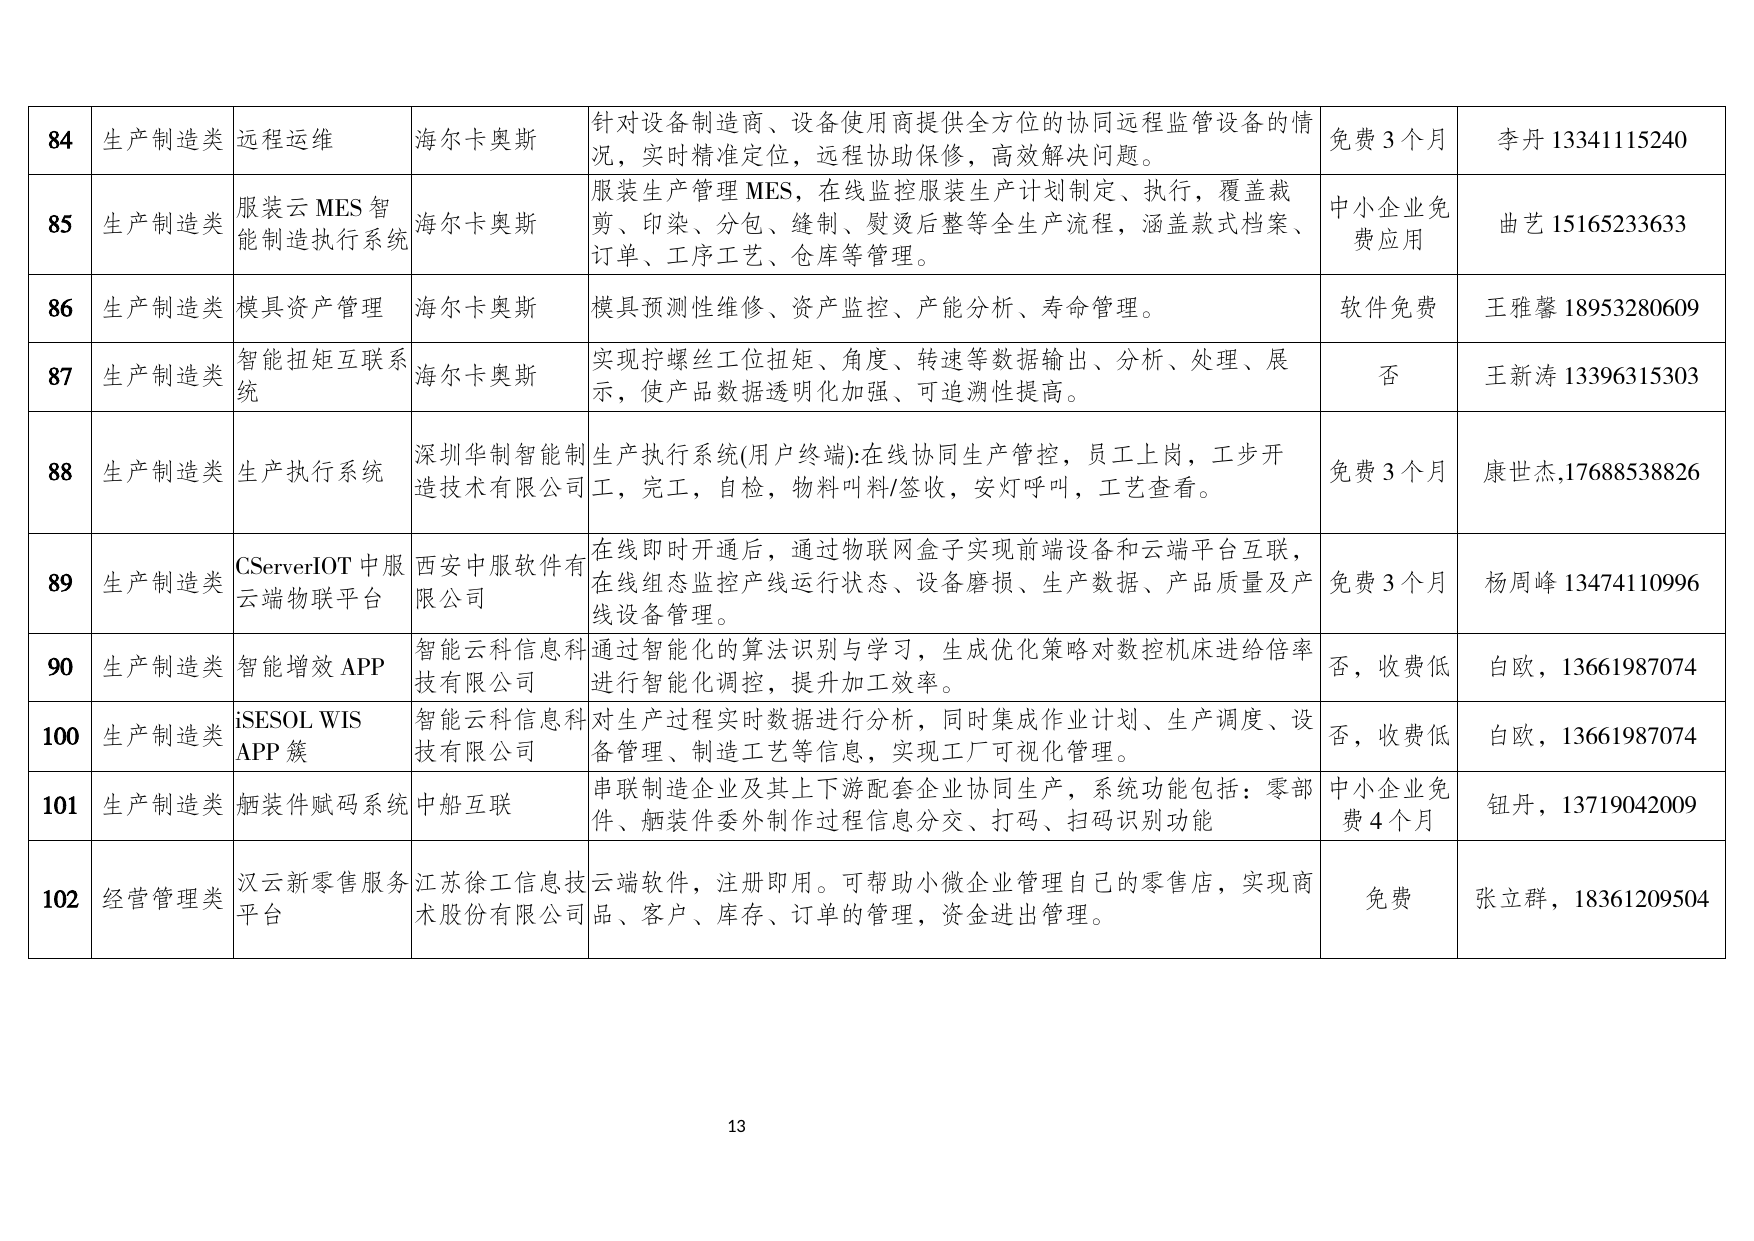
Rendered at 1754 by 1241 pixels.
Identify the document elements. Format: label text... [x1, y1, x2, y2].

table_cell 海尔卡奥斯 [412, 107, 588, 174]
table_cell iSESOL WIS APP簇 [234, 702, 411, 771]
table_cell 85 [29, 175, 91, 274]
table_cell 87 [29, 343, 91, 411]
table_cell 智能云科信息科技有限公司 [412, 702, 588, 771]
table_cell 否，收费低 [1321, 634, 1457, 701]
table_cell 张立群，18361209504 [1458, 841, 1725, 958]
table_cell 钮丹，13719042009 [1458, 772, 1725, 839]
table_cell 86 [29, 275, 91, 342]
table_cell 88 [29, 412, 91, 533]
table_cell 服装云MES智能制造执行系统 [234, 175, 411, 274]
table_cell 生产制造类 [92, 772, 233, 839]
table_cell 101 [29, 772, 91, 839]
table_cell 西安中服软件有限公司 [412, 534, 588, 632]
table_cell 智能增效APP [234, 634, 411, 701]
table_cell 云端软件，注册即用。可帮助小微企业管理自己的零售店，实现商品、客户、库存、订单的管理，资金进出管理。 [589, 841, 1320, 958]
table_cell 对生产过程实时数据进行分析，同时集成作业计划、生产调度、设备管理、制造工艺等信息，实现工厂可视化管理。 [589, 702, 1320, 771]
table_cell 杨周峰13474110996 [1458, 534, 1725, 632]
table_cell 生产制造类 [92, 275, 233, 342]
table_cell 84 [29, 107, 91, 174]
table_cell 江苏徐工信息技术股份有限公司 [412, 841, 588, 958]
table_cell 生产执行系统(用户终端):在线协同生产管控，员工上岗，工步开工，完工，自检，物料叫料/签收，安灯呼叫，工艺查看。 [589, 412, 1320, 533]
table_cell 模具预测性维修、资产监控、产能分析、寿命管理。 [589, 275, 1320, 342]
table_cell 免费3个月 [1321, 412, 1457, 533]
table_cell 智能云科信息科技有限公司 [412, 634, 588, 701]
table_cell 90 [29, 634, 91, 701]
table_cell 舾装件赋码系统 [234, 772, 411, 839]
table_cell 生产制造类 [92, 634, 233, 701]
table_cell CServerIOT中服云端物联平台 [234, 534, 411, 632]
table_cell 王雅馨18953280609 [1458, 275, 1725, 342]
table_cell 生产制造类 [92, 175, 233, 274]
table_cell 通过智能化的算法识别与学习，生成优化策略对数控机床进给倍率进行智能化调控，提升加工效率。 [589, 634, 1320, 701]
table_cell 康世杰,17688538826 [1458, 412, 1725, 533]
table_cell 服装生产管理MES，在线监控服装生产计划制定、执行，覆盖裁剪、印染、分包、缝制、熨烫后整等全生产流程，涵盖款式档案、订单、工序工艺、仓库等管理。 [589, 175, 1320, 274]
table_cell 生产制造类 [92, 107, 233, 174]
table_cell 生产制造类 [92, 534, 233, 632]
table_cell 实现拧螺丝工位扭矩、角度、转速等数据输出、分析、处理、展示，使产品数据透明化加强、可追溯性提高。 [589, 343, 1320, 411]
table_cell 软件免费 [1321, 275, 1457, 342]
table_cell 针对设备制造商、设备使用商提供全方位的协同远程监管设备的情况，实时精准定位，远程协助保修，高效解决问题。 [589, 107, 1320, 174]
table_cell 否 [1321, 343, 1457, 411]
table_cell 生产制造类 [92, 343, 233, 411]
table_cell 100 [29, 702, 91, 771]
table_cell 免费 [1321, 841, 1457, 958]
table_cell 模具资产管理 [234, 275, 411, 342]
table_cell 串联制造企业及其上下游配套企业协同生产，系统功能包括：零部件、舾装件委外制作过程信息分交、打码、扫码识别功能 [589, 772, 1320, 839]
table_cell 汉云新零售服务平台 [234, 841, 411, 958]
table_cell 中小企业免费4个月 [1321, 772, 1457, 839]
table_cell 海尔卡奥斯 [412, 343, 588, 411]
table_cell 中小企业免费应用 [1321, 175, 1457, 274]
table_cell 白欧，13661987074 [1458, 634, 1725, 701]
table_cell 否，收费低 [1321, 702, 1457, 771]
table_cell 白欧，13661987074 [1458, 702, 1725, 771]
table_cell 生产制造类 [92, 702, 233, 771]
table_cell 在线即时开通后，通过物联网盒子实现前端设备和云端平台互联，在线组态监控产线运行状态、设备磨损、生产数据、产品质量及产线设备管理。 [589, 534, 1320, 632]
table_cell 王新涛13396315303 [1458, 343, 1725, 411]
table_cell 海尔卡奥斯 [412, 275, 588, 342]
table_cell 中船互联 [412, 772, 588, 839]
table_cell 深圳华制智能制造技术有限公司 [412, 412, 588, 533]
table_cell 智能扭矩互联系统 [234, 343, 411, 411]
table_cell 102 [29, 841, 91, 958]
table_cell 曲艺15165233633 [1458, 175, 1725, 274]
table_cell 海尔卡奥斯 [412, 175, 588, 274]
table_cell 生产执行系统 [234, 412, 411, 533]
table_cell 李丹13341115240 [1458, 107, 1725, 174]
table_cell 免费3个月 [1321, 107, 1457, 174]
table_cell 免费3个月 [1321, 534, 1457, 632]
table_cell 经营管理类 [92, 841, 233, 958]
table_cell 89 [29, 534, 91, 632]
table_cell 远程运维 [234, 107, 411, 174]
table_cell 生产制造类 [92, 412, 233, 533]
